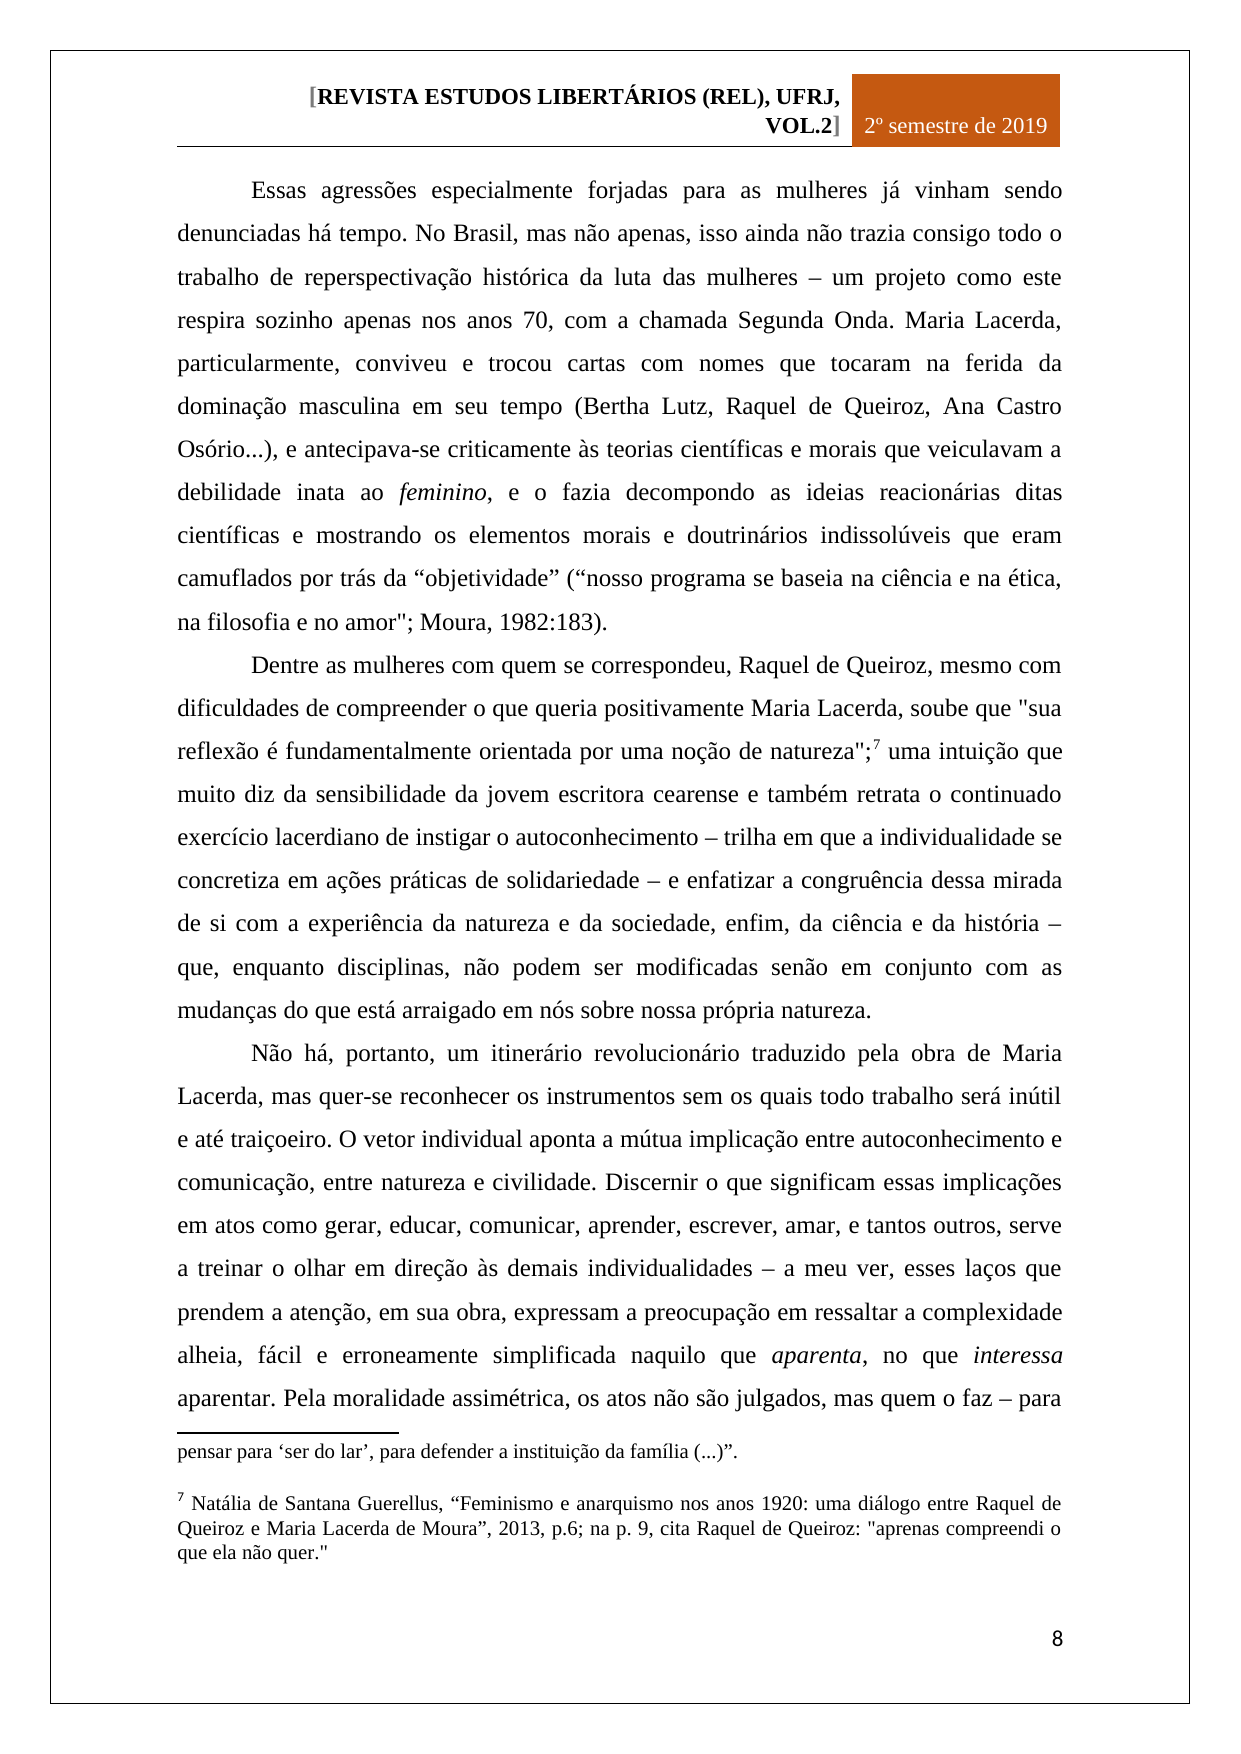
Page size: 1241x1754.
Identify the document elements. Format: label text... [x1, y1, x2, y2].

text Essas agressões especialmente forjadas para as mulheres já vinham sendo denunciadas há tempo. No Brasil, mas não apenas, isso ainda não trazia consigo todo o trabalho de reperspectivação histórica da luta das mulheres – um projeto como este respira sozinho apenas nos anos 70, com a chamada Segunda Onda. Maria Lacerda, particularmente, conviveu e trocou cartas com nomes que tocaram na ferida da dominação masculina em seu tempo (Bertha Lutz, Raquel de Queiroz, Ana Castro Osório...), e antecipava-se criticamente às teorias científicas e morais que veiculavam a debilidade inata ao feminino, e o fazia decompondo as ideias reacionárias ditas científicas e mostrando os elementos morais e doutrinários indissolúveis que eram camuflados por trás da “objetividade” (“nosso programa se baseia na ciência e na ética, na filosofia e no amor"; Moura, 1982:183). [177, 175, 1063, 635]
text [177, 1038, 1063, 1412]
text Dentre as mulheres com quem se correspondeu, Raquel de Queiroz, mesmo com dificuldades de compreender o que queria positivamente Maria Lacerda, soube que "sua reflexão é fundamentalmente orientada por uma noção de natureza"; uma intuição que muito diz da sensibilidade da jovem escritora cearense e também retrata o continuado exercício lacerdiano de instigar o autoconhecimento – trilha em que a individualidade se concretiza em ações práticas de solidariedade – e enfatizar a congruência dessa mirada de si com a experiência da natureza e da sociedade, enfim, da ciência e da história – que, enquanto disciplinas, não podem ser modificadas senão em conjunto com as mudanças do que está arraigado em nós sobre nossa própria natureza. [177, 650, 1063, 1023]
